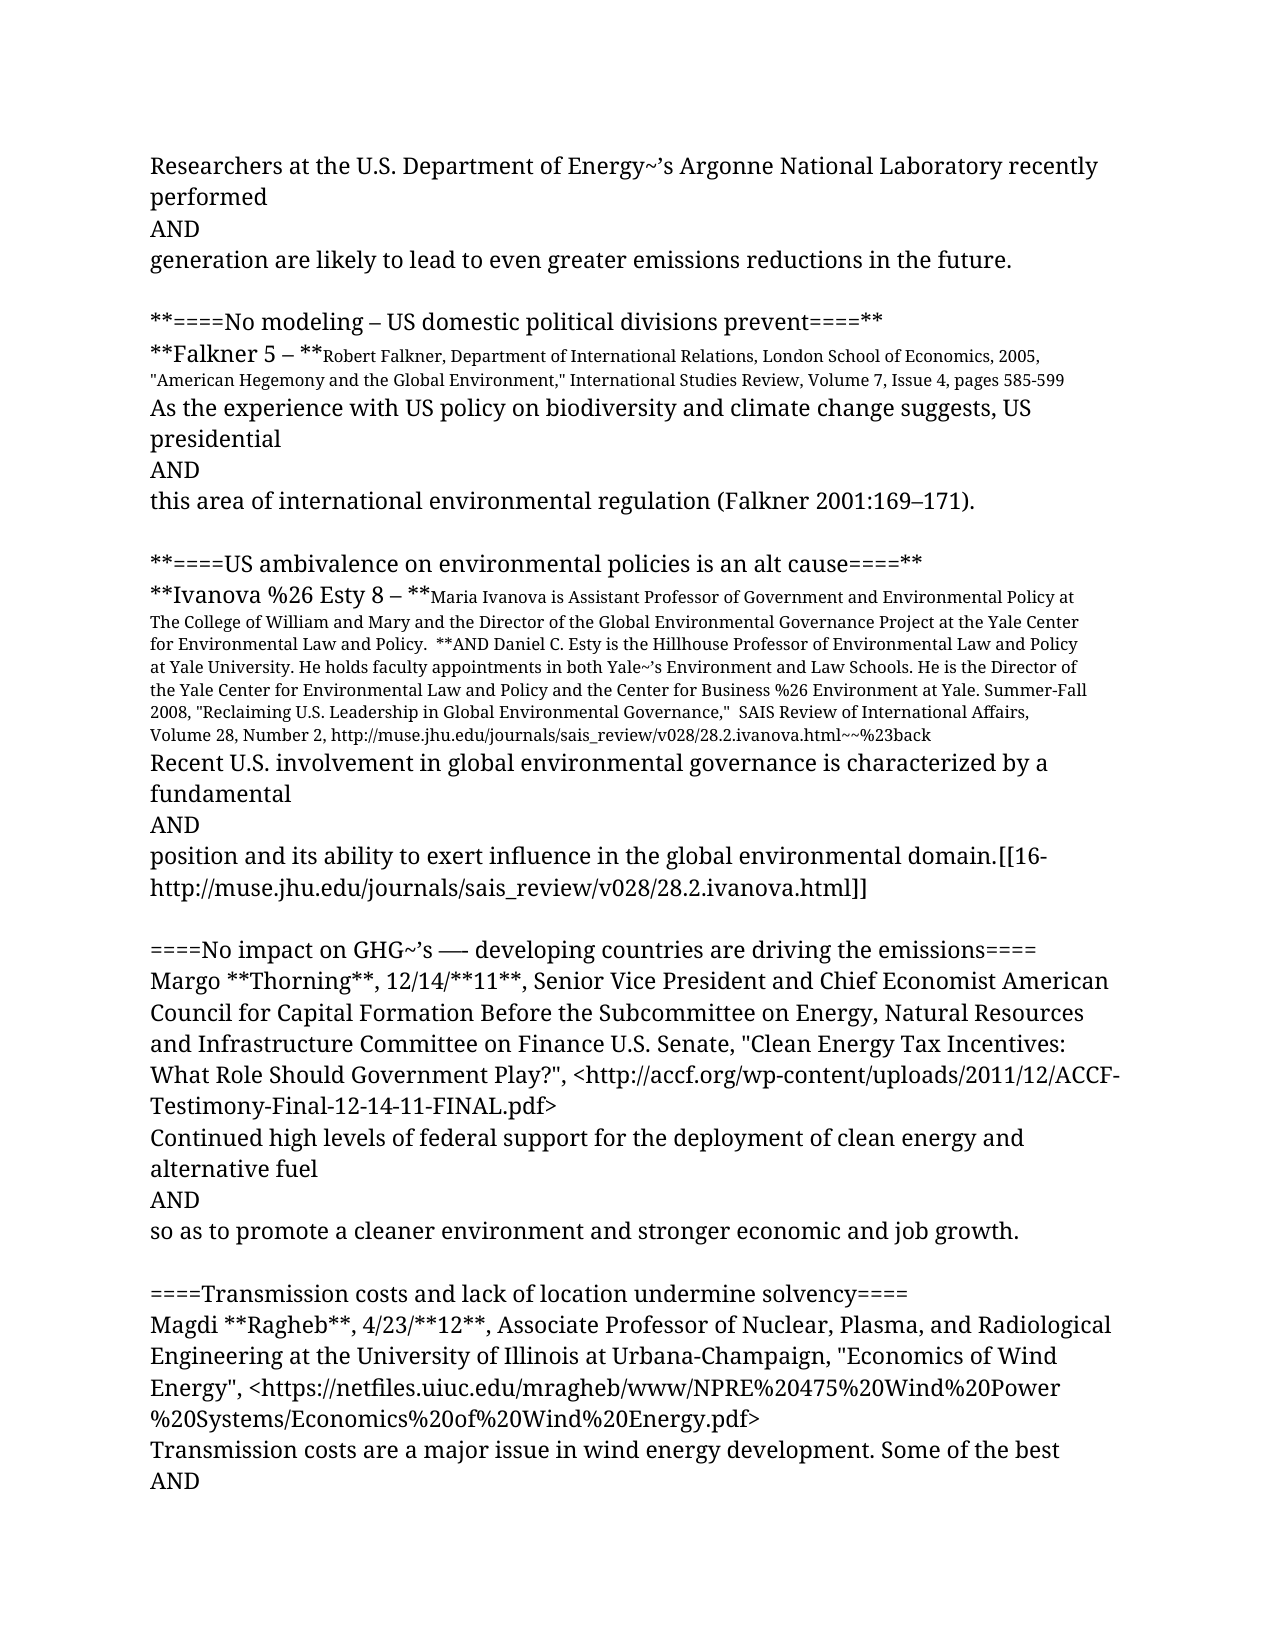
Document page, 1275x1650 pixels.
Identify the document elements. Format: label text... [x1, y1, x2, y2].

text **====US ambivalence on environmental policies is an alt cause====** [150, 548, 1125, 579]
text AND [150, 212, 1125, 244]
text ====Transmission costs and lack of location undermine solvency==== [150, 1278, 1125, 1309]
text **Ivanova %26 Esty 8 – **Maria Ivanova is Assistant Professor of Government and Environmental Policy at The College of William and Mary and the Director of the Global Environmental Governance Project at the Yale Center for Environmental Law and Policy. **AND Daniel C. Esty is the Hillhouse Professor of Environmental Law and Policy at Yale University. He holds faculty appointments in both Yale~’s Environment and Law Schools. He is the Director of the Yale Center for Environmental Law and Policy and the Center for Business %26 Environment at Yale. Summer-Fall 2008, "Reclaiming U.S. Leadership in Global Environmental Governance," SAIS Review of International Affairs, Volume 28, Number 2, http://muse.jhu.edu/journals/sais_review/v028/28.2.ivanova.html~~%23back [150, 579, 1095, 746]
text **Falkner 5 – **Robert Falkner, Department of International Relations, London School of Economics, 2005, "American Hegemony and the Global Environment," International Studies Review, Volume 7, Issue 4, pages 585-599 [150, 337, 1125, 391]
text **====No modeling – US domestic political divisions prevent====** [150, 306, 1125, 337]
text AND [150, 1465, 1125, 1496]
text generation are likely to lead to even greater emissions reductions in the future. [150, 244, 1125, 275]
text Magdi **Ragheb**, 4/23/**12**, Associate Professor of Nuclear, Plasma, and Radiological Engineering at the University of Illinois at Urbana-Champaign, "Economics of Wind Energy", <https://netfiles.uiuc.edu/mragheb/www/NPRE%20475%20Wind%20Power%20Systems/Economics%20of%20Wind%20Energy.pdf> [150, 1309, 1125, 1434]
text position and its ability to exert influence in the global environmental domain.[[16-http://muse.jhu.edu/journals/sais_review/v028/28.2.ivanova.html]] [150, 840, 1125, 903]
text Transmission costs are a major issue in wind energy development. Some of the best [150, 1434, 1125, 1465]
text AND [150, 809, 1125, 840]
text ====No impact on GHG~’s —- developing countries are driving the emissions==== [150, 934, 1125, 965]
text this area of international environmental regulation (Falkner 2001:169–171). [150, 485, 1125, 516]
text Margo **Thorning**, 12/14/**11**, Senior Vice President and Chief Economist American Council for Capital Formation Before the Subcommittee on Energy, Natural Resources and Infrastructure Committee on Finance U.S. Senate, "Clean Energy Tax Incentives: What Role Should Government Play?", <http://accf.org/wp-content/uploads/2011/12/ACCF-Testimony-Final-12-14-11-FINAL.pdf> [150, 965, 1125, 1121]
text Recent U.S. involvement in global environmental governance is characterized by a fundamental [150, 746, 1125, 809]
text Continued high levels of federal support for the deployment of clean energy and alternative fuel [150, 1121, 1125, 1184]
text As the experience with US policy on biodiversity and climate change suggests, US presidential [150, 391, 1125, 454]
text Researchers at the U.S. Department of Energy~’s Argonne National Laboratory recently performed [150, 150, 1125, 212]
text AND [150, 1184, 1125, 1215]
text AND [150, 454, 1125, 485]
text so as to promote a cleaner environment and stronger economic and job growth. [150, 1215, 1125, 1246]
